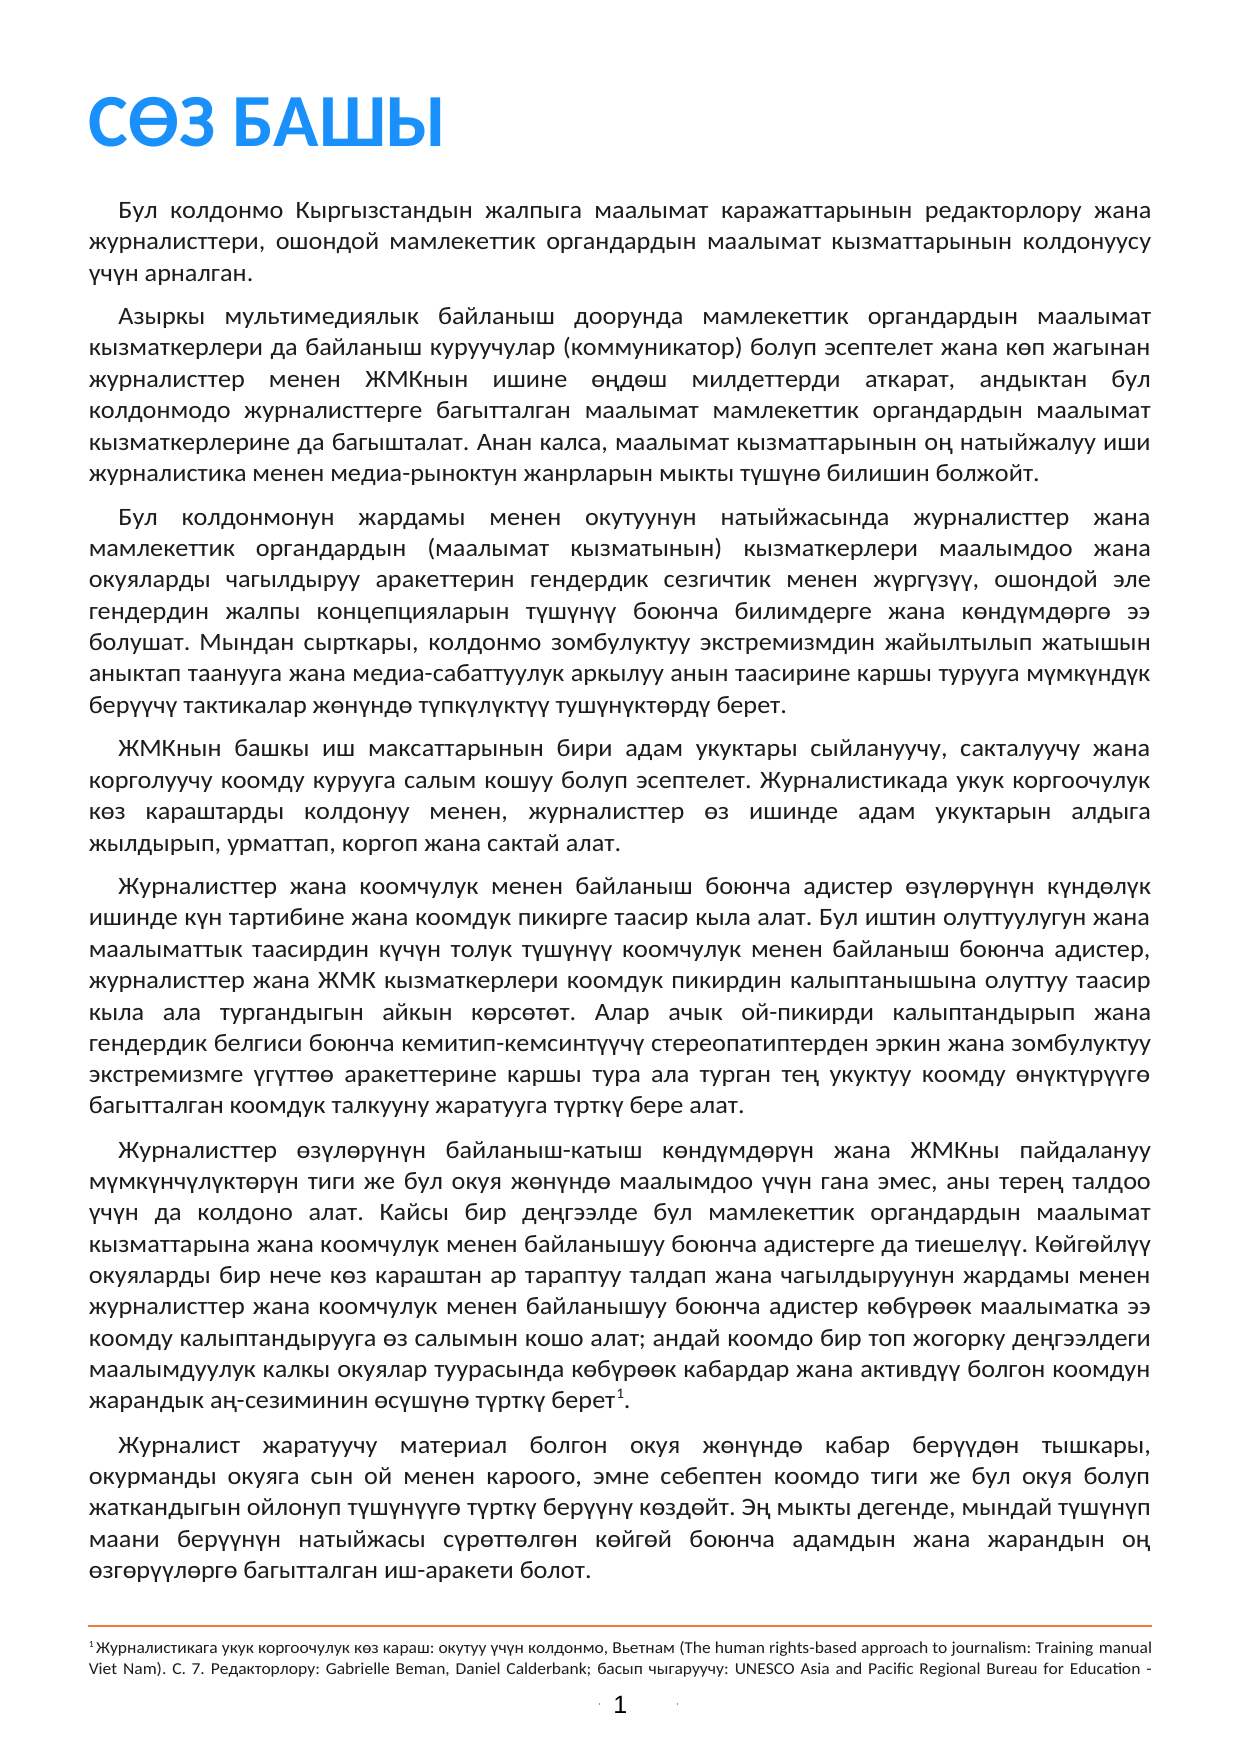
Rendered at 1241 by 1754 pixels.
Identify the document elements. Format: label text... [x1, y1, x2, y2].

text Азыркы мультимедиялык байланыш доорунда мамлекеттик органдардын маалымат кызматкерлери да байланыш куруучулар (коммуникатор) болуп эсептелет жана көп жагынан журналисттер менен ЖМКнын ишине өңдөш милдеттерди аткарат, андыктан бул колдонмодо журналисттерге багытталган маалымат мамлекеттик органдардын маалымат кызматкерлерине да багышталат. Анан калса, маалымат кызматтарынын оң натыйжалуу иши журналистика менен медиа-рыноктун жанрларын мыкты түшүнө билишин болжойт. [88, 300, 1152, 487]
text Журналисттер жана коомчулук менен байланыш боюнча адистер өзүлөрүнүн күндөлүк ишинде күн тартибине жана коомдук пикирге таасир кыла алат. Бул иштин олуттуулугун жана маалыматтык таасирдин күчүн толук түшүнүү коомчулук менен байланыш боюнча адистер, журналисттер жана ЖМК кызматкерлери коомдук пикирдин калыптанышына олуттуу таасир кыла ала тургандыгын айкын көрсөтөт. Алар ачык ой-пикирди калыптандырып жана гендердик белгиси боюнча кемитип-кемсинтүүчү стереопатиптерден эркин жана зомбулуктуу экстремизмге үгүттөө аракеттерине каршы тура ала турган тең укуктуу коомду өнүктүрүүгө багытталган коомдук талкууну жаратууга түрткү бере алат. [88, 870, 1152, 1120]
text СӨЗ БАШЫ [88, 74, 1240, 165]
text Бул колдонмонун жардамы менен окутуунун натыйжасында журналисттер жана мамлекеттик органдардын (маалымат кызматынын) кызматкерлери маалымдоо жана окуяларды чагылдыруу аракеттерин гендердик сезгичтик менен жүргүзүү, ошондой эле гендердин жалпы концепцияларын түшүнүү боюнча билимдерге жана көндүмдөргө ээ болушат. Мындан сырткары, колдонмо зомбулуктуу экстремизмдин жайылтылып жатышын аныктап таанууга жана медиа-сабаттуулук аркылуу анын таасирине каршы турууга мүмкүндүк берүүчү тактикалар жөнүндө түпкүлүктүү тушүнүктөрдү берет. [88, 501, 1152, 719]
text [88, 1637, 1152, 1678]
text Журналист жаратуучу материал болгон окуя жөнүндө кабар берүүдөн тышкары, окурманды окуяга сын ой менен кароого, эмне себептен коомдо тиги же бул окуя болуп жаткандыгын ойлонуп түшүнүүгө түрткү берүүнү көздөйт. Эң мыкты дегенде, мындай түшүнүп маани берүүнүн натыйжасы сүрөттөлгөн көйгөй боюнча адамдын жана жарандын оң өзгөрүүлөргө багытталган иш-аракети болот. [88, 1429, 1152, 1585]
text Журналисттер өзүлөрүнүн байланыш-катыш көндүмдөрүн жана ЖМКны пайдалануу мүмкүнчүлүктөрүн тиги же бул окуя жөнүндө маалымдоо үчүн гана эмес, аны терең талдоо үчүн да колдоно алат. Кайсы бир деңгээлде бул мамлекеттик органдардын маалымат кызматтарына жана коомчулук менен байланышуу боюнча адистерге да тиешелүү. Көйгөйлүү окуяларды бир нече көз караштан ар тараптуу талдап жана чагылдыруунун жардамы менен журналисттер жана коомчулук менен байланышуу боюнча адистер көбүрөөк маалыматка ээ коомду калыптандырууга өз салымын кошо алат; андай коомдо бир топ жогорку деңгээлдеги маалымдуулук калкы окуялар туурасында көбүрөөк кабардар жана активдүү болгон коомдун жарандык аң-сезиминин өсүшүнө түрткү берет1. [88, 1134, 1152, 1415]
text Бул колдонмо Кыргызстандын жалпыга маалымат каражаттарынын редакторлору жана журналисттери, ошондой мамлекеттик органдардын маалымат кызматтарынын колдонуусу үчүн арналган. [88, 194, 1152, 287]
text ЖМКнын башкы иш максаттарынын бири адам укуктары сыйлануучу, сакталуучу жана корголуучу коомду курууга салым кошуу болуп эсептелет. Журналистикада укук коргоочулук көз караштарды колдонуу менен, журналисттер өз ишинде адам укуктарын алдыга жылдырып, урматтап, коргоп жана сактай алат. [88, 733, 1152, 857]
